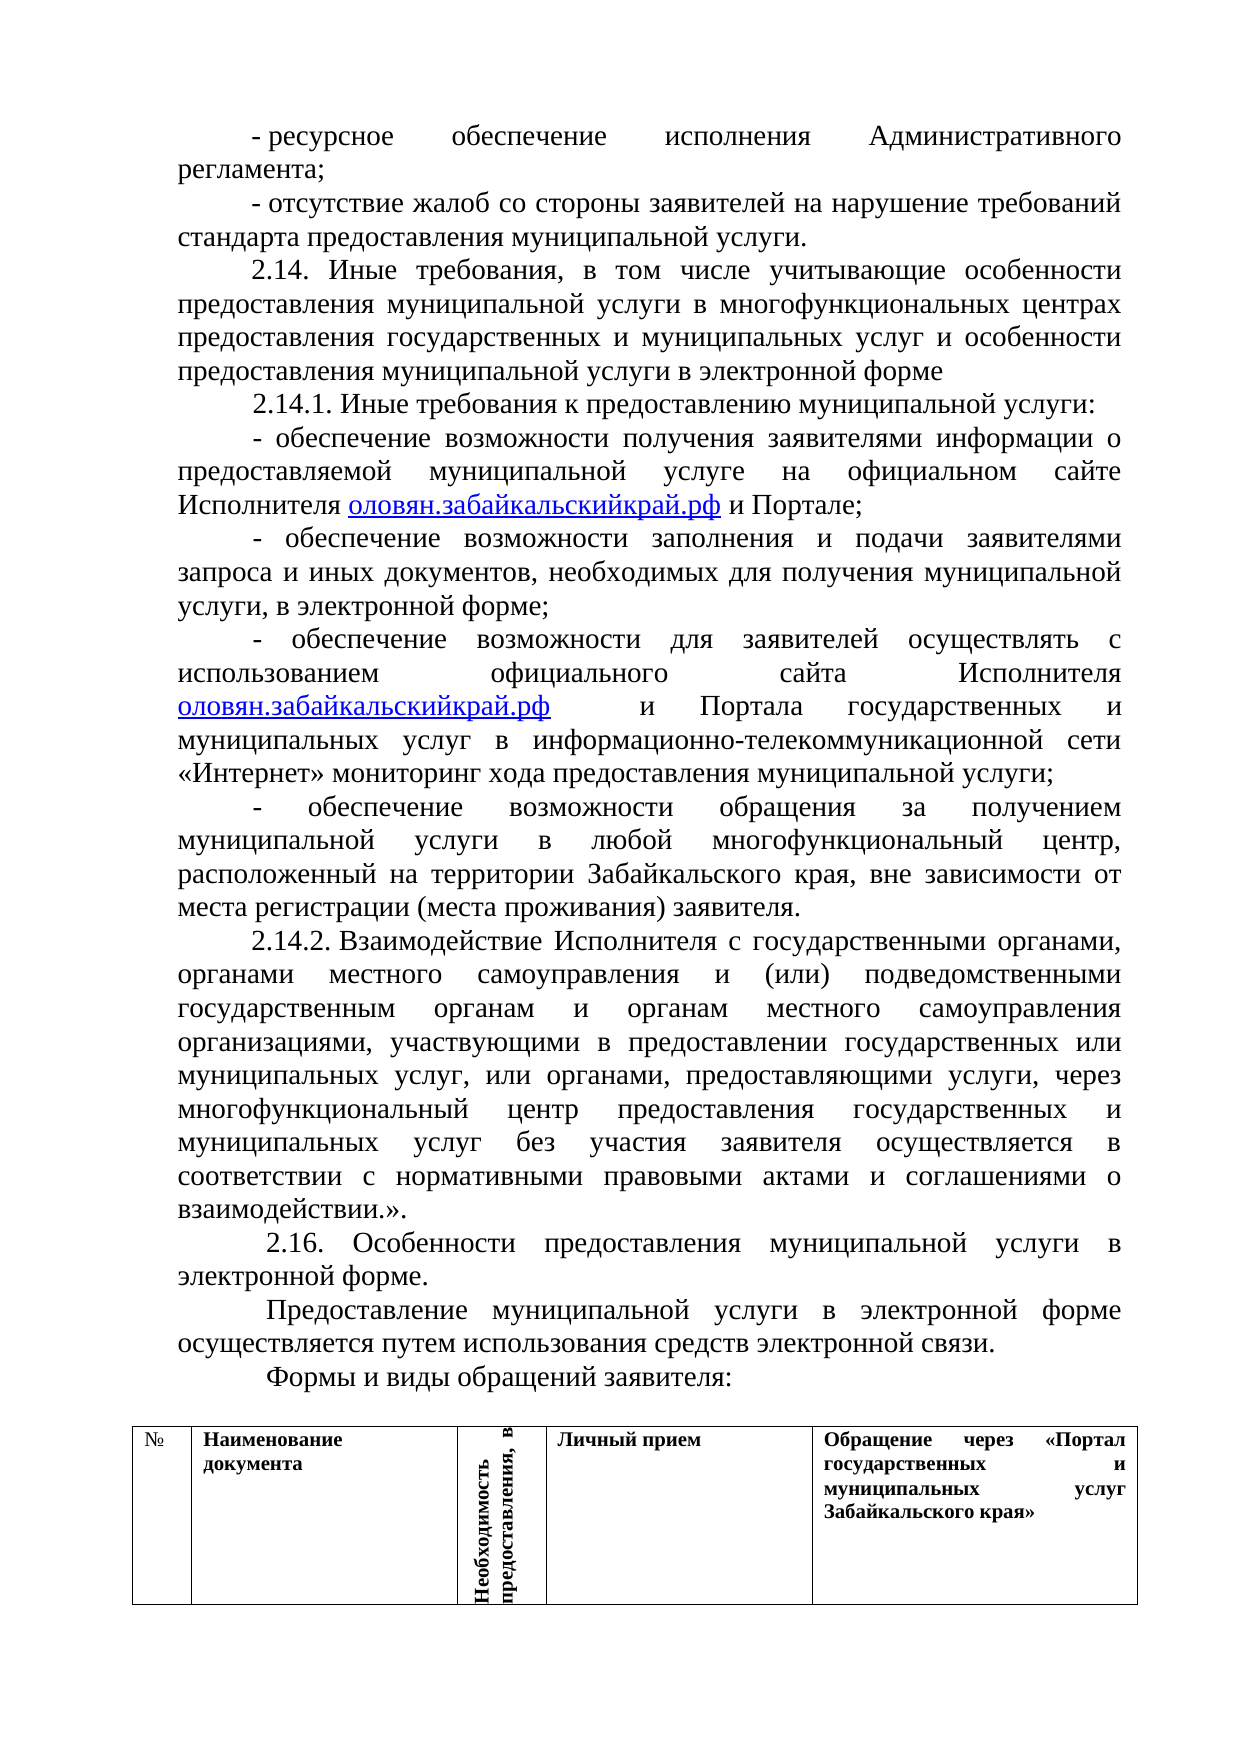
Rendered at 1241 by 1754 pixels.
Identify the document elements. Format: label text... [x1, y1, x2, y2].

table_header № [133, 1427, 191, 1604]
text - обеспечение возможности получения заявителями информации о предоставляемой муниципальной услуге на официальном сайте Исполнителя оловян.забайкальскийкрай.рф и Портале; [177, 420, 1122, 521]
table_header Личный прием [547, 1427, 812, 1604]
text - обеспечение возможности для заявителей осуществлять с использованием официального сайта Исполнителя оловян.забайкальскийкрай.рф и Портала государственных и муниципальных услуг в информационно-телекоммуникационной сети «Интернет» мониторинг хода предоставления муниципальной услуги; [177, 621, 1122, 789]
text 2.14.1. Иные требования к предоставлению муниципальной услуги: [177, 386, 1122, 420]
text - обеспечение возможности обращения за получением муниципальной услуги в любой многофункциональный центр, расположенный на территории Забайкальского края, вне зависимости от места регистрации (места проживания) заявителя. [177, 789, 1122, 923]
text - обеспечение возможности заполнения и подачи заявителями запроса и иных документов, необходимых для получения муниципальной услуги, в электронной форме; [177, 521, 1122, 621]
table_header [458, 1427, 546, 1604]
table_header Обращение через «Портал государственных и муниципальных услуг Забайкальского края» [813, 1427, 1137, 1604]
text - отсутствие жалоб со стороны заявителей на нарушение требований стандарта предоставления муниципальной услуги. [177, 185, 1122, 252]
text Формы и виды обращений заявителя: [177, 1359, 1122, 1393]
text 2.14.2. Взаимодействие Исполнителя с государственными органами, органами местного самоуправления и (или) подведомственными государственным органам и органам местного самоуправления организациями, участвующими в предоставлении государственных или муниципальных услуг, или органами, предоставляющими услуги, через многофункциональный центр предоставления государственных и муниципальных услуг без участия заявителя осуществляется в соответствии с нормативными правовыми актами и соглашениями о взаимодействии.». [177, 923, 1122, 1225]
text Предоставление муниципальной услуги в электронной форме осуществляется путем использования средств электронной связи. [177, 1292, 1122, 1359]
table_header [192, 1427, 457, 1604]
text 2.14. Иные требования, в том числе учитывающие особенности предоставления муниципальной услуги в многофункциональных центрах предоставления государственных и муниципальных услуг и особенности предоставления муниципальной услуги в электронной форме [177, 252, 1122, 386]
text - ресурсное обеспечение исполнения Административного регламента; [177, 118, 1122, 185]
text 2.16. Особенности предоставления муниципальной услуги в электронной форме. [177, 1225, 1122, 1292]
